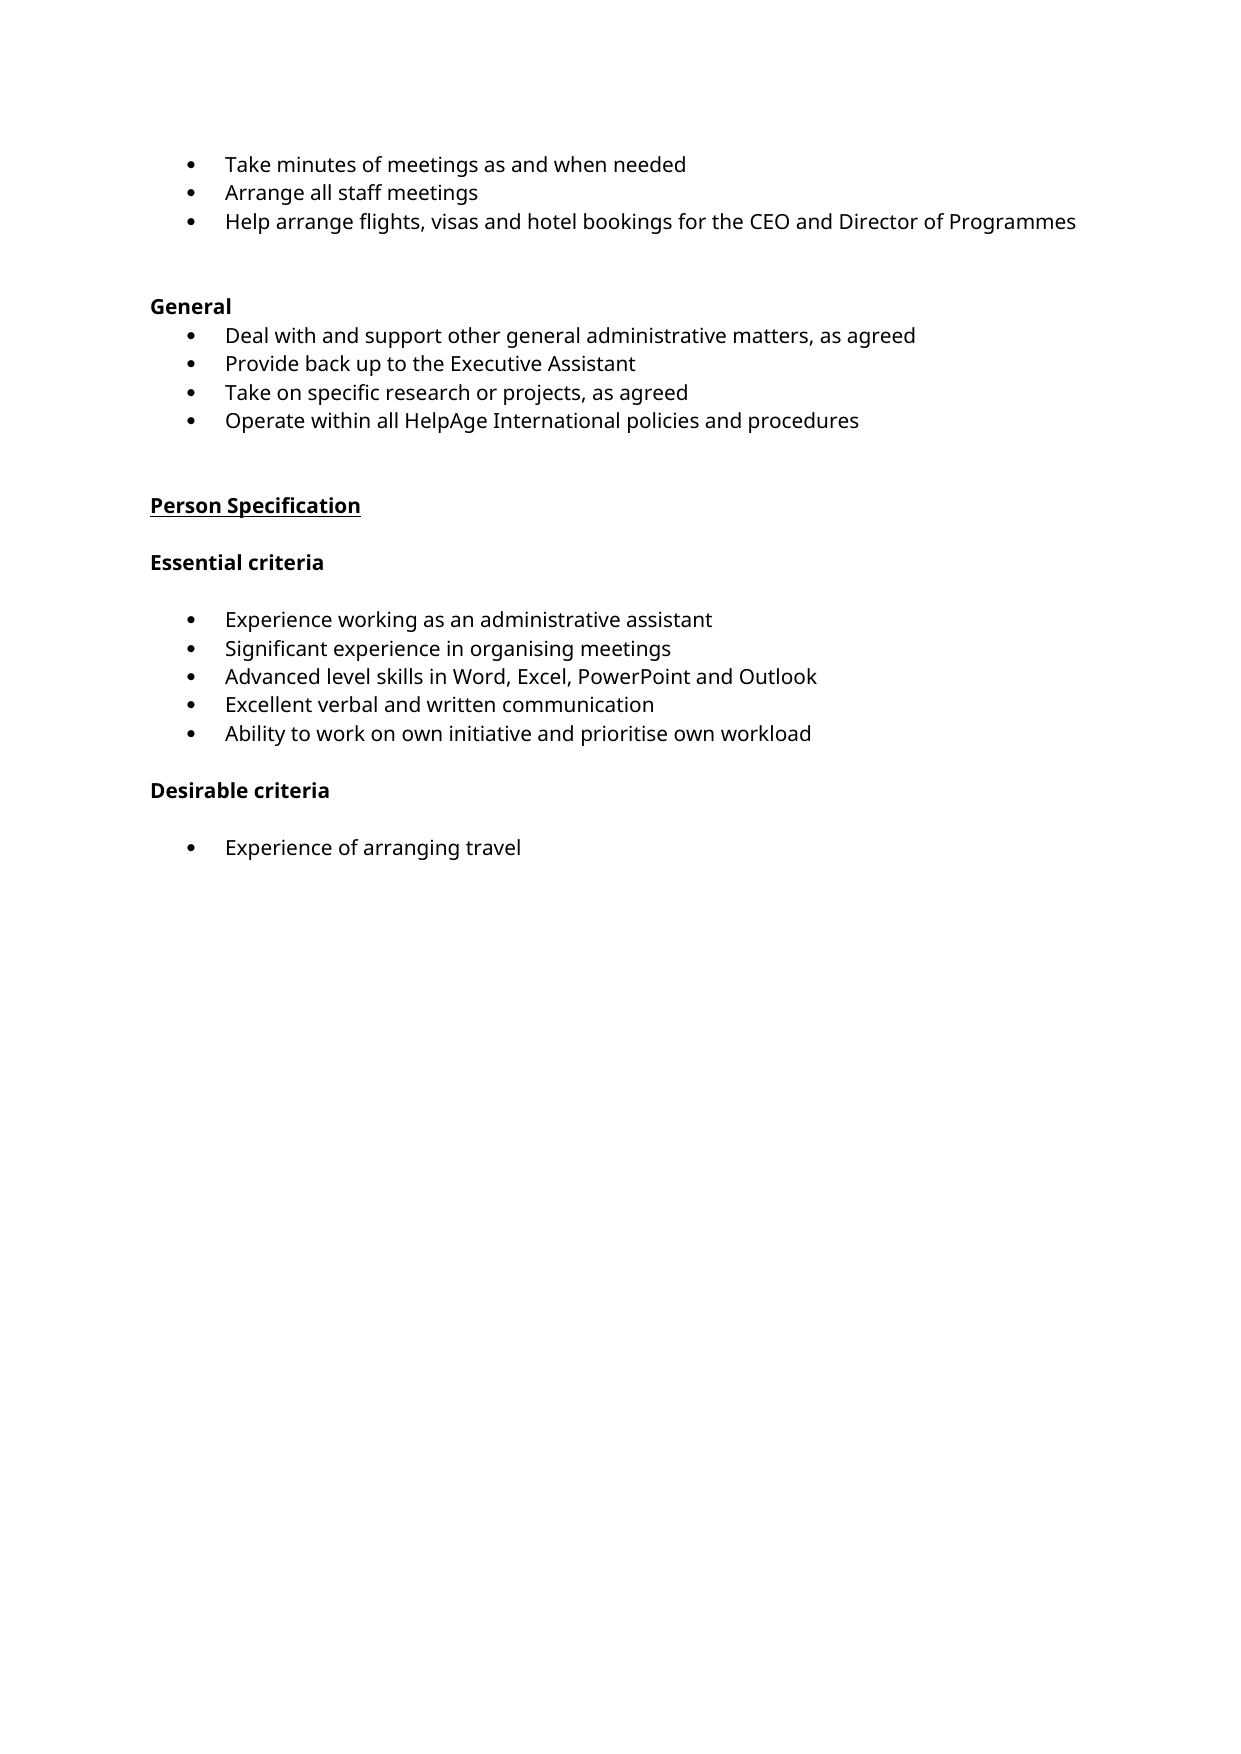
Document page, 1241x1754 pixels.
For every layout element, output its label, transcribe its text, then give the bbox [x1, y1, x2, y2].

list Experience working as an administrative assistant [187, 605, 1090, 634]
list Advanced level skills in Word, Excel, PowerPoint and Outlook [187, 662, 1090, 691]
list Arrange all staff meetings [187, 178, 1090, 207]
list Help arrange flights, visas and hotel bookings for the CEO and Director of Programmes [187, 207, 1090, 235]
list Significant experience in organising meetings [187, 634, 1090, 662]
list Provide back up to the Executive Assistant [187, 349, 1090, 378]
text Desirable criteria [150, 776, 1090, 804]
list Operate within all HelpAge International policies and procedures [187, 406, 1090, 435]
list Experience of arranging travel [187, 833, 1090, 861]
text General [150, 292, 1090, 321]
list Ability to work on own initiative and prioritise own workload [187, 719, 1090, 747]
list Take minutes of meetings as and when needed [187, 150, 1090, 178]
list Deal with and support other general administrative matters, as agreed [187, 321, 1090, 349]
text Essential criteria [150, 548, 1090, 577]
list Take on specific research or projects, as agreed [187, 378, 1090, 406]
text Person Specification [150, 492, 1090, 520]
list Excellent verbal and written communication [187, 691, 1090, 719]
